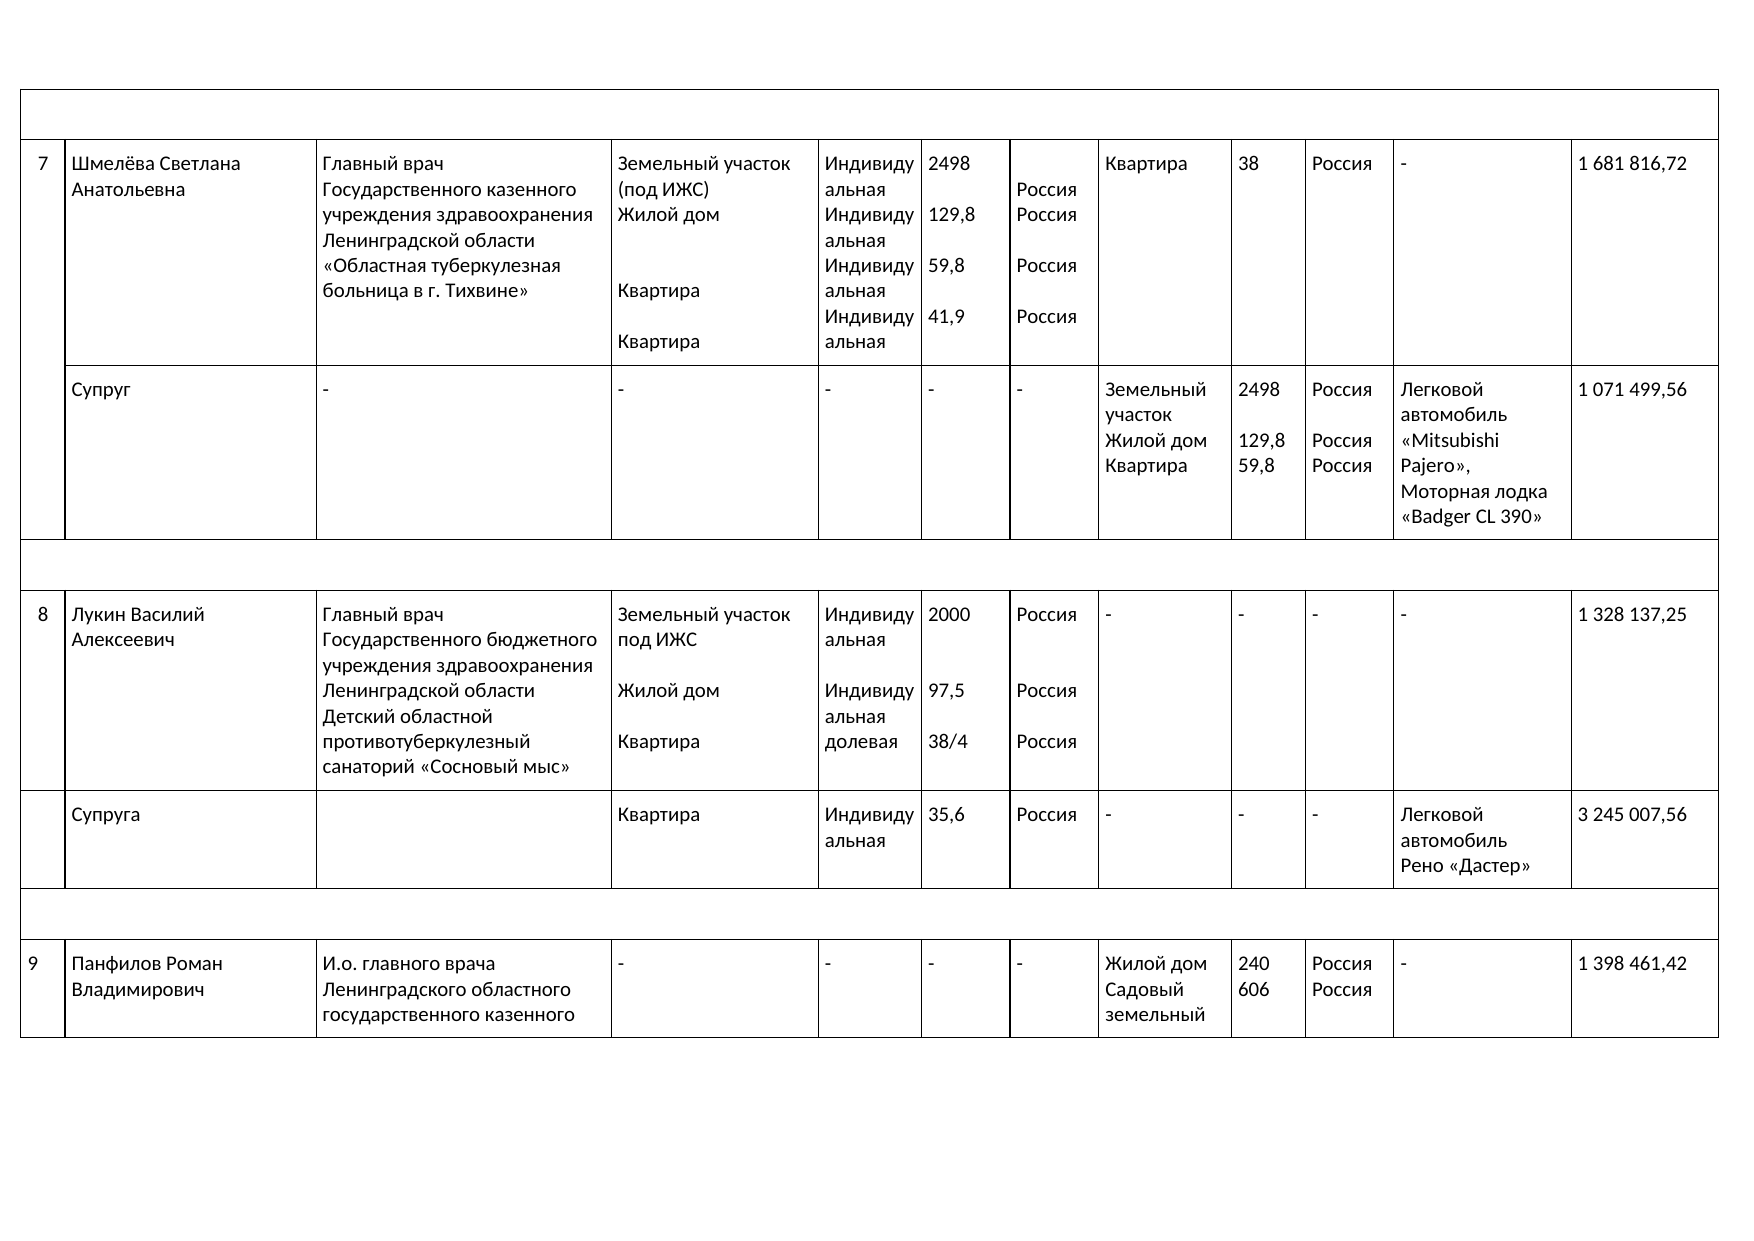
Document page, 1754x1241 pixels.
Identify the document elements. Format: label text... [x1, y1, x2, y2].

table_cell 1 071 499,56 [1572, 366, 1718, 539]
table_cell Земельный участок под ИЖС Жилой дом Квартира [612, 591, 818, 790]
table_cell 35,6 [922, 791, 1009, 888]
table_cell - [1394, 591, 1571, 790]
table_cell [317, 791, 611, 888]
table_cell Индивидуальная [819, 791, 921, 888]
table_cell Лукин Василий Алексеевич [66, 591, 316, 790]
table_cell - [1394, 140, 1571, 364]
table_cell 1 328 137,25 [1572, 591, 1718, 790]
table_cell 2498 129,8 59,8 [1232, 366, 1305, 539]
table_cell Россия [1306, 140, 1393, 364]
table_cell 9 [21, 940, 64, 1037]
table_cell Россия Россия Россия Россия [1011, 140, 1098, 364]
table_cell Индивидуальная Индивидуальная Индивидуальная Индивидуальная [819, 140, 921, 364]
table_cell - [1099, 791, 1231, 888]
table_cell - [922, 366, 1009, 539]
table_cell Россия [1011, 791, 1098, 888]
table_cell 3 245 007,56 [1572, 791, 1718, 888]
table_cell 1 398 461,42 [1572, 940, 1718, 1037]
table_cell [1099, 940, 1231, 1037]
table_cell - [1232, 591, 1305, 790]
table_cell Супруга [66, 791, 316, 888]
table_cell [21, 791, 64, 888]
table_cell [317, 940, 611, 1037]
table_cell Шмелёва Светлана Анатольевна [66, 140, 316, 364]
table_cell Легковой автомобиль Рено «Дастер» [1394, 791, 1571, 888]
table_cell Главный врач Государственного казенного учреждения здравоохранения Ленинградской области «Областная туберкулезная больница в г. Тихвине» [317, 140, 611, 364]
table_cell - [922, 940, 1009, 1037]
table_cell 1 681 816,72 [1572, 140, 1718, 364]
table_cell 8 [21, 591, 64, 790]
table_cell Земельный участок (под ИЖС) Жилой дом Квартира Квартира [612, 140, 818, 364]
table_cell 2000 97,5 38/4 [922, 591, 1009, 790]
table_cell - [1011, 940, 1098, 1037]
table_cell Индивидуальная Индивидуальная долевая [819, 591, 921, 790]
table_cell Главный врач Государственного бюджетного учреждения здравоохранения Ленинградской области Детский областной противотуберкулезный санаторий «Сосновый мыс» [317, 591, 611, 790]
table_cell Супруг [66, 366, 316, 539]
table_cell - [1011, 366, 1098, 539]
table_cell Земельный участок Жилой дом Квартира [1099, 366, 1231, 539]
table_cell - [1099, 591, 1231, 790]
table_cell - [317, 366, 611, 539]
table_cell [21, 90, 1718, 139]
table_cell - [612, 940, 818, 1037]
table_cell - [1232, 791, 1305, 888]
table_cell Россия Россия Россия [1011, 591, 1098, 790]
table_cell [21, 889, 1718, 939]
table_cell - [819, 366, 921, 539]
table_cell 38 [1232, 140, 1305, 364]
table_cell Легковой автомобиль «Mitsubishi Pajero», Моторная лодка «Badger CL 390» [1394, 366, 1571, 539]
table_cell Квартира [612, 791, 818, 888]
table_cell Россия Россия Россия [1306, 366, 1393, 539]
table_cell Квартира [1099, 140, 1231, 364]
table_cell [1306, 940, 1393, 1037]
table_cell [66, 940, 316, 1037]
table_cell [21, 540, 1718, 589]
table_cell 240 606 56 [1232, 940, 1305, 1037]
table_cell - [1306, 791, 1393, 888]
table_cell - [819, 940, 921, 1037]
table_cell - [1394, 940, 1571, 1037]
table_cell - [612, 366, 818, 539]
table_cell - [1306, 591, 1393, 790]
table_cell 2498 129,8 59,8 41,9 [922, 140, 1009, 364]
table_cell 7 [21, 140, 64, 539]
